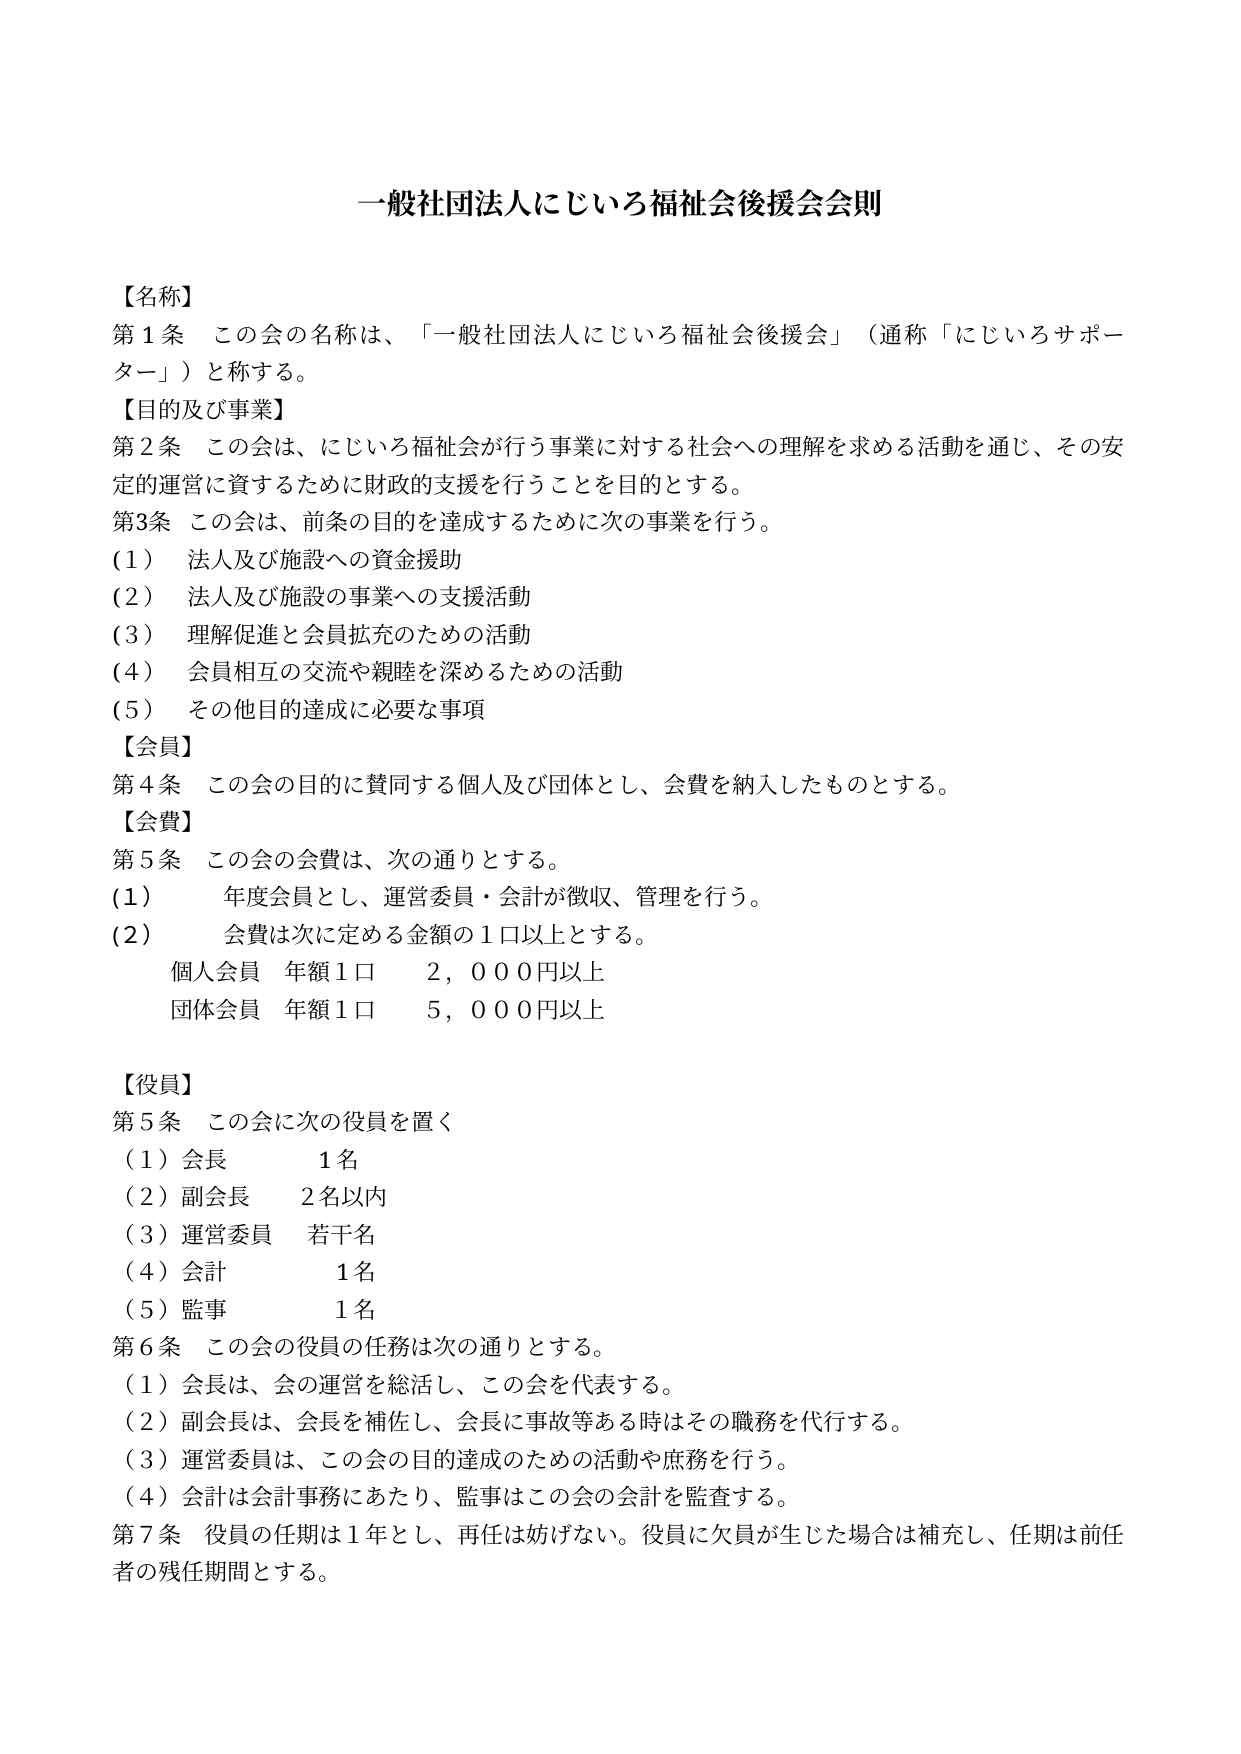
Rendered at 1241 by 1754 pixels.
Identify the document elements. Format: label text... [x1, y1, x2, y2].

text （３）運営委員は、この会の目的達成のための活動や庶務を行う。 [112, 1439, 1128, 1477]
list 会費は次に定める金額の１口以上とする。 [112, 914, 1128, 952]
list 年度会員とし、運営委員・会計が徴収、管理を行う。 [112, 877, 1128, 914]
text 【目的及び事業】 [112, 389, 1128, 427]
text 個人会員 年額１口 ２，０００円以上 [112, 952, 1128, 989]
text 【名称】 [112, 277, 1128, 314]
text 第６条 この会の役員の任務は次の通りとする。 [112, 1327, 1128, 1364]
text 【会費】 [112, 802, 1128, 839]
text （２）副会長は、会長を補佐し、会長に事故等ある時はその職務を代行する。 [112, 1402, 1128, 1439]
text 【役員】 [112, 1064, 1128, 1102]
list この会は、前条の目的を達成するために次の事業を行う。 [112, 502, 1128, 539]
list 会員相互の交流や親睦を深めるための活動 [112, 652, 1128, 689]
text 団体会員 年額１口 ５，０００円以上 [112, 989, 1128, 1027]
text 一般社団法人にじいろ福祉会後援会会則 [112, 164, 1128, 239]
text （４）会計は会計事務にあたり、監事はこの会の会計を監査する。 [112, 1477, 1128, 1514]
text （１）会長 1名 [112, 1139, 1128, 1177]
text 【会員】 [112, 727, 1128, 764]
list この会の目的に賛同する個人及び団体とし、会費を納入したものとする。 [112, 764, 1128, 802]
list 法人及び施設への資金援助 [112, 539, 1128, 577]
text 第1条 この会の名称は、「一般社団法人にじいろ福祉会後援会」（通称「にじいろサポーター」）と称する。 [112, 314, 1128, 389]
list この会に次の役員を置く [112, 1102, 1128, 1139]
text （３）運営委員 若干名 [112, 1214, 1128, 1252]
list 理解促進と会員拡充のための活動 [112, 614, 1128, 652]
text 第７条 役員の任期は１年とし、再任は妨げない。役員に欠員が生じた場合は補充し、任期は前任者の残任期間とする。 [112, 1514, 1128, 1589]
text （５）監事 １名 [112, 1289, 1128, 1327]
list その他目的達成に必要な事項 [112, 689, 1128, 727]
text （４）会計 1名 [112, 1252, 1128, 1289]
text 第５条 この会の会費は、次の通りとする。 [112, 839, 1128, 877]
text （２）副会長 ２名以内 [112, 1177, 1128, 1214]
text 第２条 この会は、にじいろ福祉会が行う事業に対する社会への理解を求める活動を通じ、その安定的運営に資するために財政的支援を行うことを目的とする。 [112, 427, 1128, 502]
list 法人及び施設の事業への支援活動 [112, 577, 1128, 614]
text （１）会長は、会の運営を総活し、この会を代表する。 [112, 1364, 1128, 1402]
